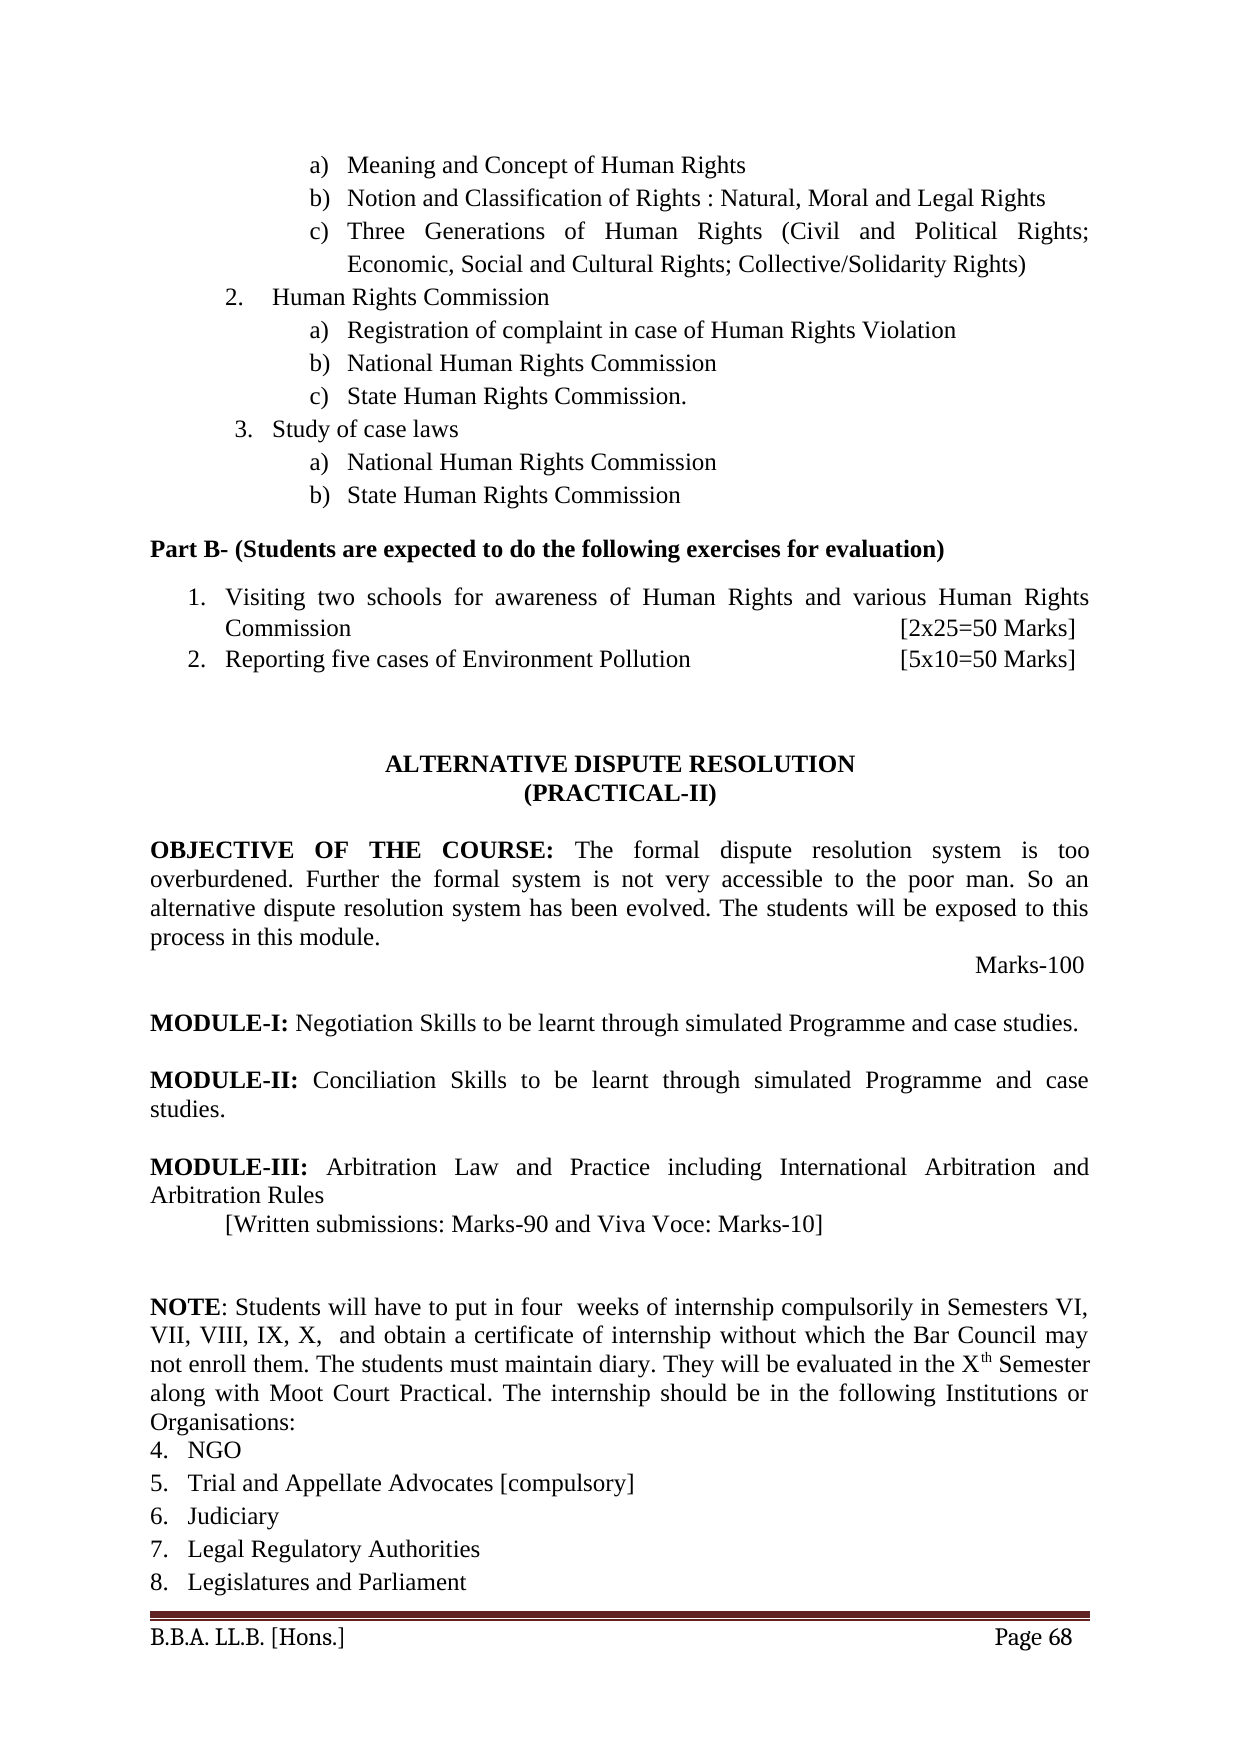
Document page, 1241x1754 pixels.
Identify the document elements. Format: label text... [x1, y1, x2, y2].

list Three Generations of Human Rights (Civil and Political Rights; Economic, Social and Cultural Rights; Collective/Solidarity Rights) [309, 216, 1090, 278]
list Legal Regulatory Authorities [150, 1534, 1090, 1563]
text MODULE-II: Conciliation Skills to be learnt through simulated Programme and case studies. [150, 1065, 1090, 1123]
list [Written submissions: Marks-90 and Viva Voce: Marks-10] [225, 1209, 1090, 1238]
text Part B- (Students are expected to do the following exercises for evaluation) [150, 534, 1090, 563]
list Study of case laws [234, 414, 1090, 443]
list Trial and Appellate Advocates [compulsory] [150, 1468, 1090, 1497]
text Marks-100 [900, 950, 1090, 979]
text ALTERNATIVE DISPUTE RESOLUTION [150, 749, 1090, 778]
list Visiting two schools for awareness of Human Rights and various Human Rights Commission [2x25=50 Marks] [187, 582, 1090, 642]
list Human Rights Commission [225, 282, 1090, 311]
list Notion and Classification of Rights : Natural, Moral and Legal Rights [309, 183, 1090, 212]
list National Human Rights Commission [309, 348, 1090, 377]
list Registration of complaint in case of Human Rights Violation [309, 315, 1090, 344]
text (PRACTICAL-II) [150, 778, 1090, 807]
text MODULE-III: Arbitration Law and Practice including International Arbitration and Arbitration Rules [150, 1152, 1090, 1209]
text MODULE-I: Negotiation Skills to be learnt through simulated Programme and case studies. [150, 1008, 1090, 1037]
list NGO [150, 1435, 1090, 1464]
list Judiciary [150, 1501, 1090, 1530]
text OBJECTIVE OF THE COURSE: The formal dispute resolution system is too overburdened. Further the formal system is not very accessible to the poor man. So an alternative dispute resolution system has been evolved. The students will be exposed to this process in this module. [150, 835, 1090, 950]
list National Human Rights Commission [309, 447, 1090, 476]
list State Human Rights Commission [309, 480, 1090, 509]
list Legislatures and Parliament [150, 1567, 1090, 1596]
text NOTE: Students will have to put in four weeks of internship compulsorily in Semesters VI, VII, VIII, IX, X, and obtain a certificate of internship without which the Bar Council may not enroll them. The students must maintain diary. They will be evaluated in the Xth Semester along with Moot Court Practical. The internship should be in the following Institutions or Organisations: [150, 1292, 1090, 1435]
list Reporting five cases of Environment Pollution [5x10=50 Marks] [187, 644, 1090, 673]
list Meaning and Concept of Human Rights [309, 150, 1090, 179]
list State Human Rights Commission. [309, 381, 1090, 410]
